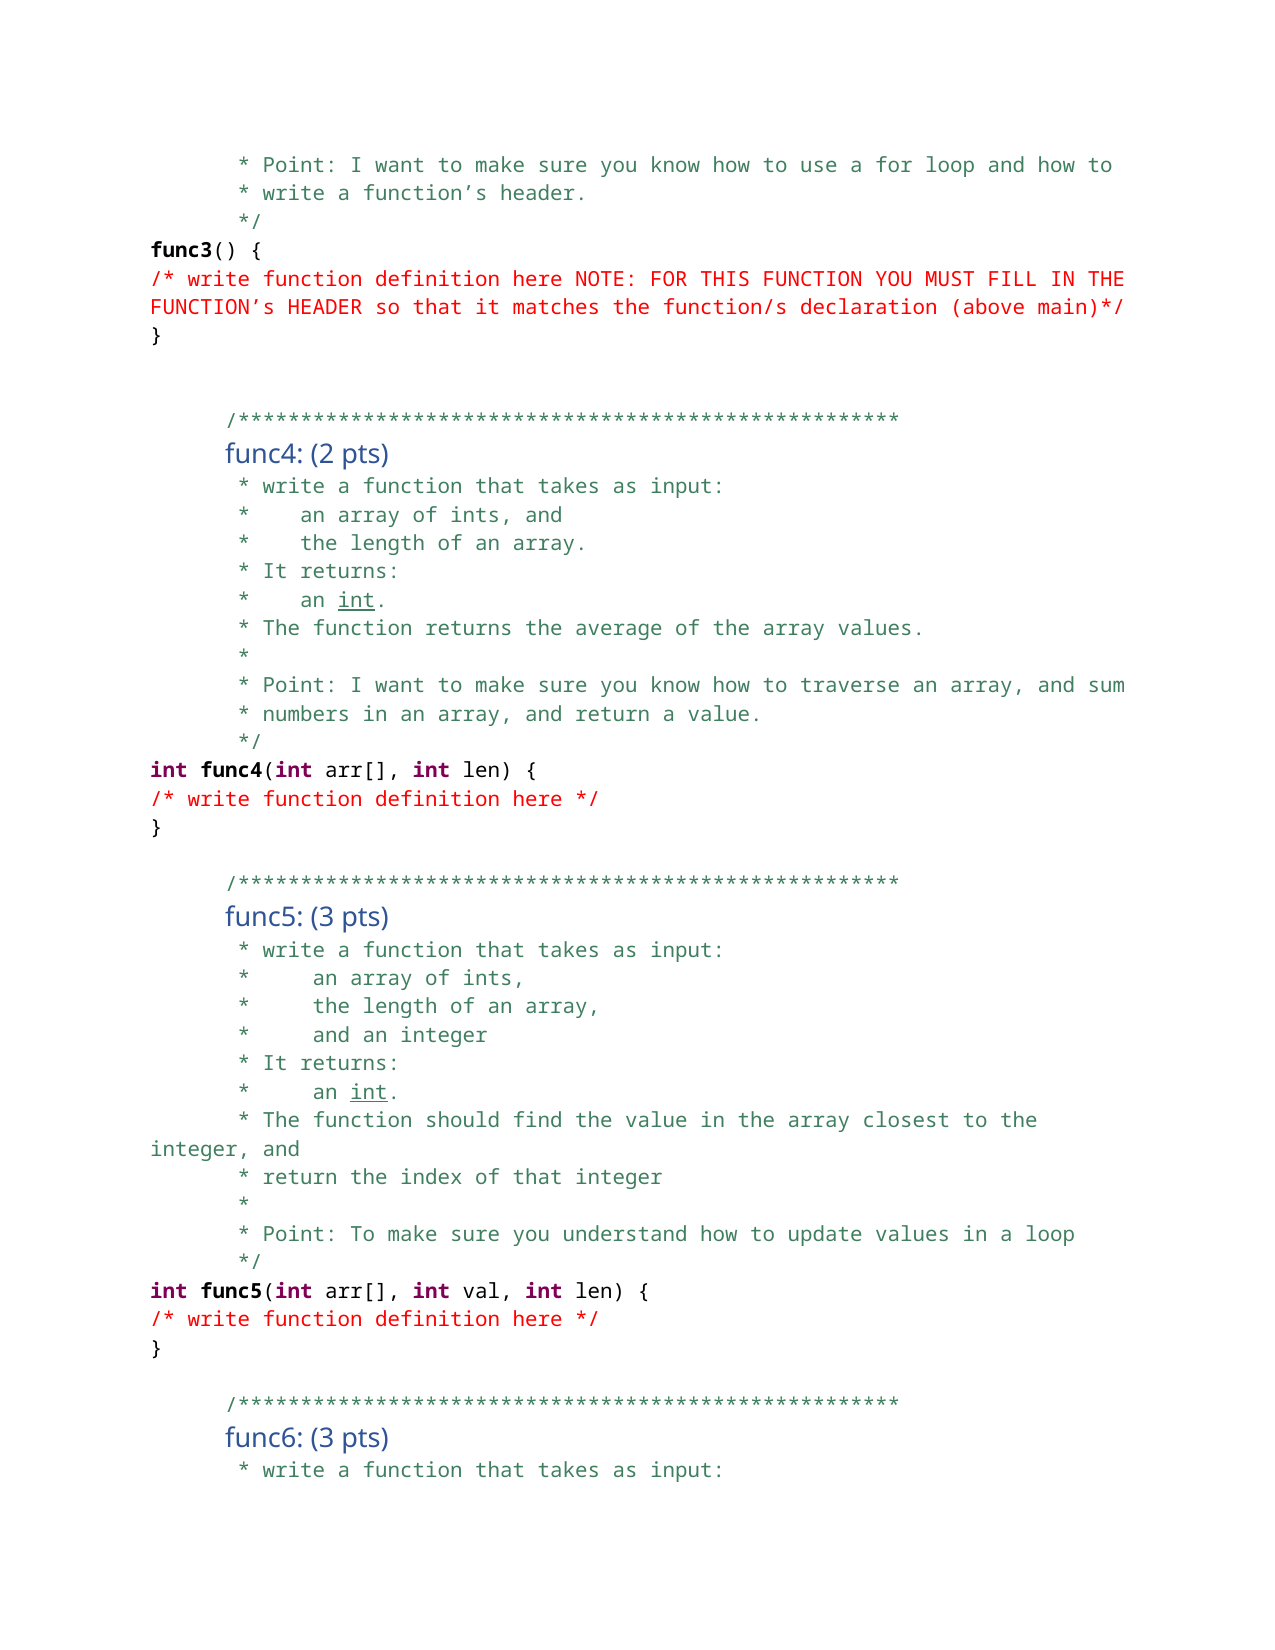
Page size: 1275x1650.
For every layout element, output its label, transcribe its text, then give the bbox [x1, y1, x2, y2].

text * an array of ints, and [150, 500, 1125, 528]
text func5: (3 pts) [150, 898, 1125, 935]
text * [150, 642, 1125, 670]
text */ [150, 207, 1125, 235]
text */ [150, 1247, 1125, 1276]
text /* write function definition here */ [150, 784, 1125, 812]
text * write a function that takes as input: [150, 935, 1125, 963]
text } [150, 321, 1125, 349]
text * Point: I want to make sure you know how to use a for loop and how to [150, 150, 1125, 178]
text func3() { [150, 235, 1125, 264]
text /* write function definition here */ [150, 1304, 1125, 1333]
text /***************************************************** [150, 869, 1125, 898]
text * It returns: [150, 557, 1125, 585]
text int func4(int arr[], int len) { [150, 756, 1125, 784]
text * Point: I want to make sure you know how to traverse an array, and sum [150, 670, 1125, 699]
text * and an integer [150, 1020, 1125, 1048]
text /* write function definition here NOTE: FOR THIS FUNCTION YOU MUST FILL IN THE FUNCTION’s HEADER so that it matches the function/s declaration (above main)*/ [150, 264, 1125, 321]
text * return the index of that integer [150, 1162, 1125, 1191]
text } [150, 812, 1125, 841]
text */ [150, 727, 1125, 756]
text * an int. [150, 585, 1125, 613]
text func6: (3 pts) [150, 1418, 1125, 1455]
text func4: (2 pts) [150, 434, 1125, 471]
text /***************************************************** [150, 1390, 1125, 1418]
text int func5(int arr[], int val, int len) { [150, 1276, 1125, 1304]
text * the length of an array. [150, 528, 1125, 557]
text * write a function that takes as input: [150, 471, 1125, 500]
text * the length of an array, [150, 992, 1125, 1020]
text * an array of ints, [150, 963, 1125, 992]
text * It returns: [150, 1048, 1125, 1077]
text * The function should find the value in the array closest to the integer, and [150, 1105, 1125, 1162]
text } [150, 1333, 1125, 1361]
text * an int. [150, 1077, 1125, 1105]
text * numbers in an array, and return a value. [150, 699, 1125, 727]
text * write a function that takes as input: [150, 1455, 1125, 1483]
text * The function returns the average of the array values. [150, 613, 1125, 642]
text /***************************************************** [150, 406, 1125, 434]
text * Point: To make sure you understand how to update values in a loop [150, 1219, 1125, 1247]
text * [150, 1191, 1125, 1219]
text * write a function’s header. [150, 178, 1125, 207]
